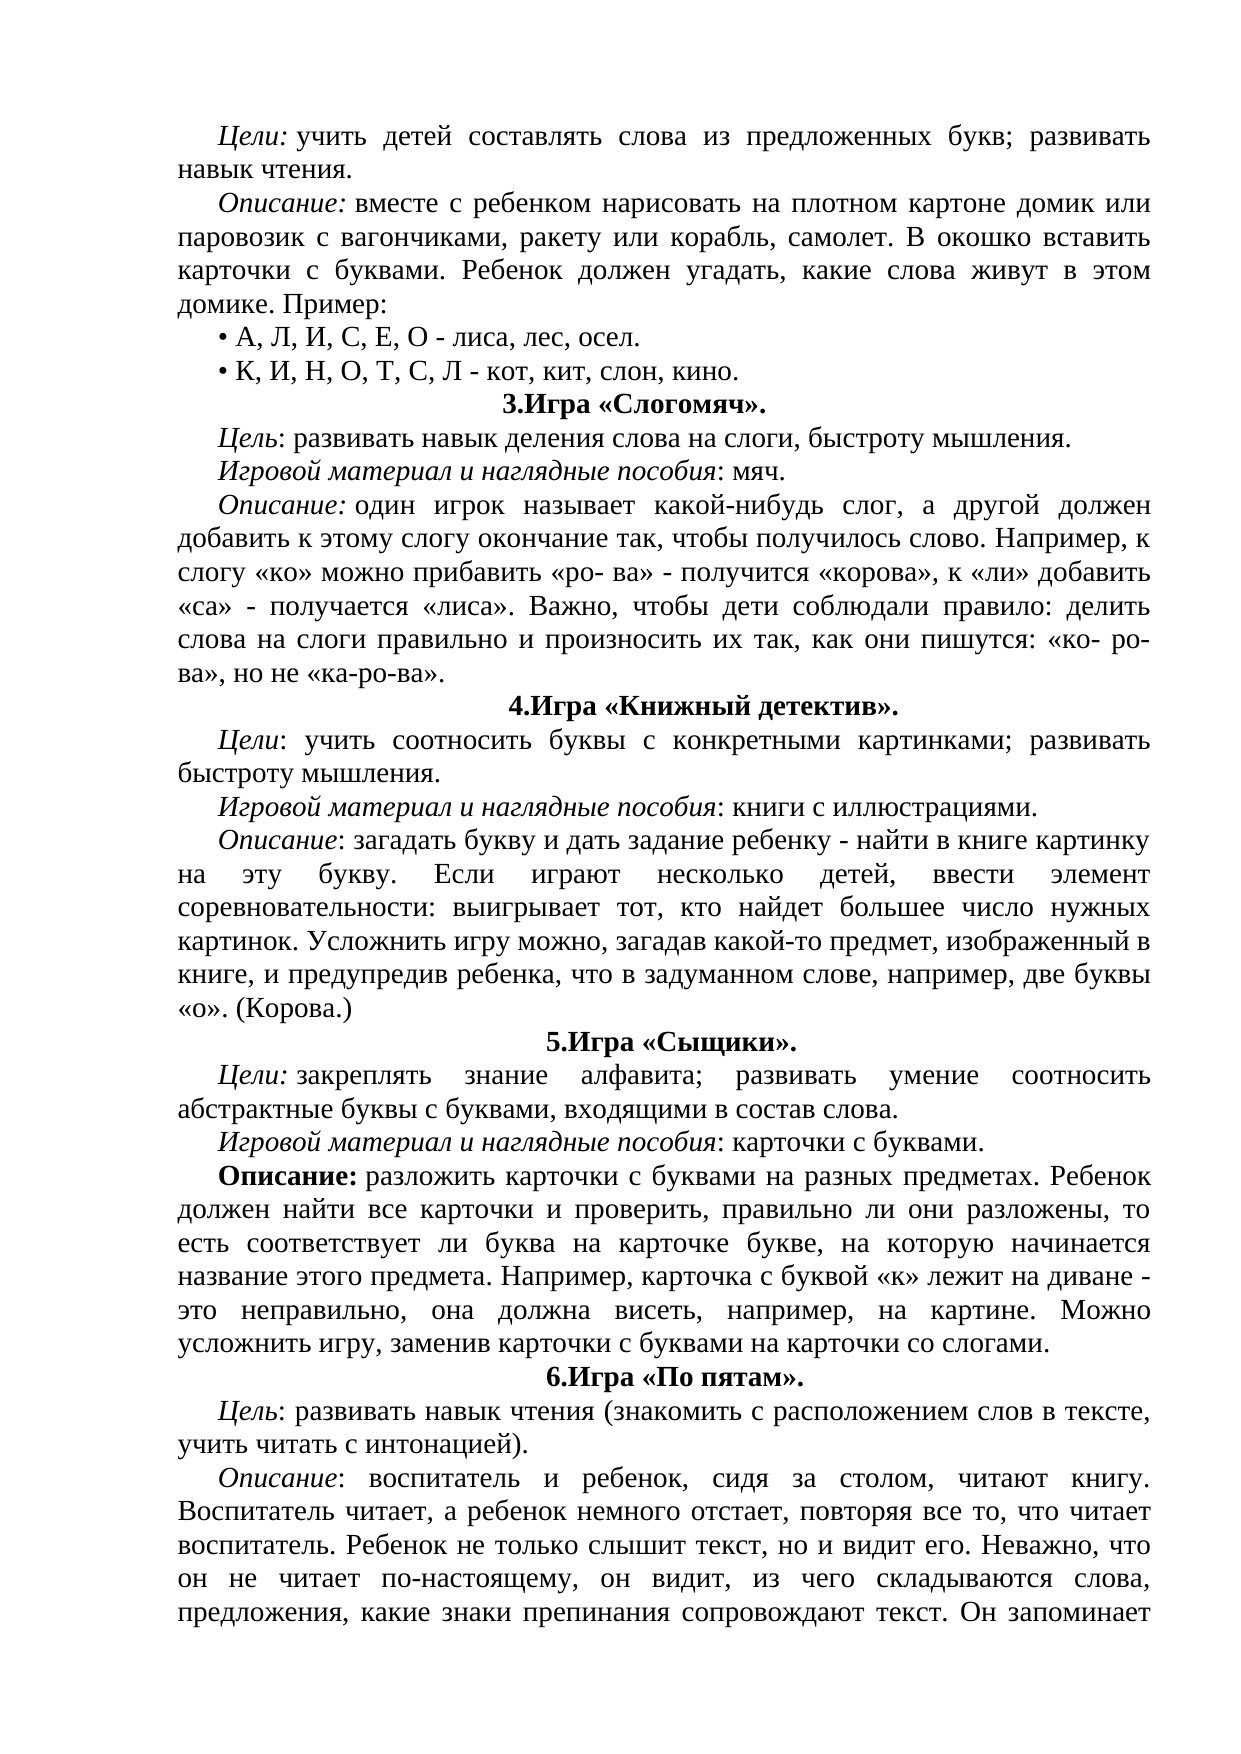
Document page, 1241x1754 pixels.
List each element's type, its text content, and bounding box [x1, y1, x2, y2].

text 6.Игра «По пятам». [177, 1359, 1152, 1393]
text Описание: вместе с ребенком нарисовать на плотном картоне домик или паровозик с вагончиками, ракету или корабль, самолет. В окошко вставить карточки с буквами. Ребенок должен угадать, какие слова живут в этом домике. Пример: [177, 185, 1152, 319]
text • К, И, Н, О, Т, С, Л - кот, кит, слон, кино. [177, 353, 1152, 386]
text • A, Л, И, С, Е, О - лиса, лес, осел. [177, 319, 1152, 353]
text Игровой материал и наглядные пособия: мяч. [177, 453, 1152, 487]
text Описание: загадать букву и дать задание ребенку - найти в книге картинку на эту букву. Если играют несколько детей, ввести элемент соревновательности: выигрывает тот, кто найдет большее число нужных картинок. Усложнить игру можно, загадав какой-то предмет, изображенный в книге, и предупредив ребенка, что в задуманном слове, например, две буквы «о». (Корова.) [177, 822, 1152, 1024]
text Цель: развивать навык деления слова на слоги, быстроту мышления. [177, 420, 1152, 453]
text 3.Игра «Слогомяч». [502, 386, 1152, 420]
text 4.Игра «Книжный детектив». [508, 688, 1152, 722]
text Цели: закреплять знание алфавита; развивать умение соотносить абстрактные буквы с буквами, входящими в состав слова. [177, 1057, 1152, 1124]
text 5.Игра «Сыщики». [177, 1024, 1152, 1057]
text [177, 1460, 1152, 1627]
text Игровой материал и наглядные пособия: карточки с буквами. [177, 1124, 1152, 1158]
text Цели: учить детей составлять слова из предложенных букв; развивать навык чтения. [177, 118, 1152, 185]
text Описание: разложить карточки с буквами на разных предметах. Ребенок должен найти все карточки и проверить, правильно ли они разложены, то есть соответствует ли буква на карточке букве, на которую начинается название этого предмета. Например, карточка с буквой «к» лежит на диване - это неправильно, она должна висеть, например, на картине. Можно усложнить игру, заменив карточки с буквами на карточки со слогами. [177, 1158, 1152, 1359]
text Описание: один игрок называет какой-нибудь слог, а другой должен добавить к этому слогу окончание так, чтобы получилось слово. Например, к слогу «ко» можно прибавить «ро- ва» - получится «корова», к «ли» добавить «са» - получается «лиса». Важно, чтобы дети соблюдали правило: делить слова на слоги правильно и произносить их так, как они пишутся: «ко- ро-ва», но не «ка-ро-ва». [177, 487, 1152, 688]
text Игровой материал и наглядные пособия: книги с иллюстрациями. [177, 789, 1152, 822]
text Цель: развивать навык чтения (знакомить с расположением слов в тексте, учить читать с интонацией). [177, 1393, 1152, 1460]
text Цели: учить соотносить буквы с конкретными картинками; развивать быстроту мышления. [177, 722, 1152, 789]
